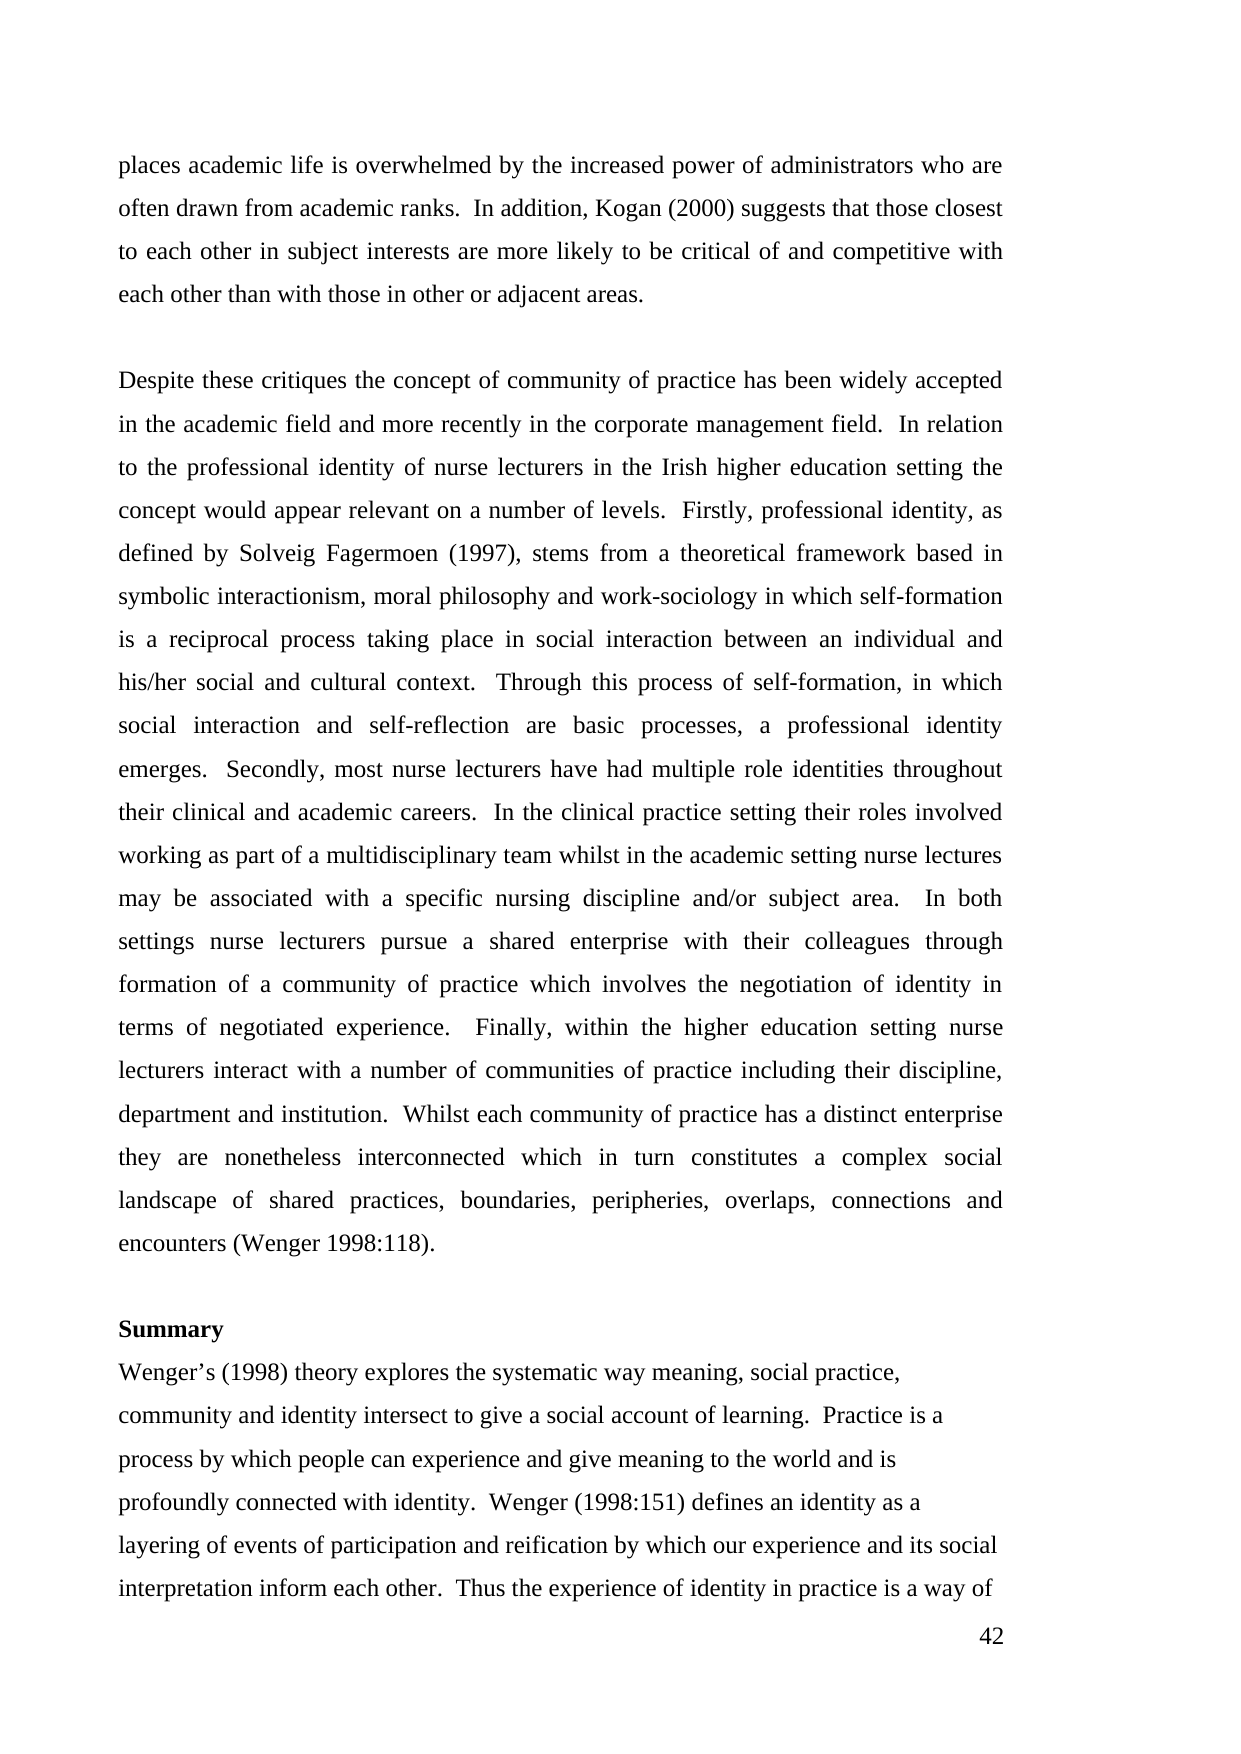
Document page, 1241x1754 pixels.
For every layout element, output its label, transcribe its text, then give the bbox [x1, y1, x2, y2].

text Summary [118, 1314, 1004, 1343]
text Despite these critiques the concept of community of practice has been widely accepted in the academic field and more recently in the corporate management field. In relation to the professional identity of nurse lecturers in the Irish higher education setting the concept would appear relevant on a number of levels. Firstly, professional identity, as defined by Solveig Fagermoen (1997), stems from a theoretical framework based in symbolic interactionism, moral philosophy and work-sociology in which self-formation is a reciprocal process taking place in social interaction between an individual and his/her social and cultural context. Through this process of self-formation, in which social interaction and self-reflection are basic processes, a professional identity emerges. Secondly, most nurse lecturers have had multiple role identities throughout their clinical and academic careers. In the clinical practice setting their roles involved working as part of a multidisciplinary team whilst in the academic setting nurse lectures may be associated with a specific nursing discipline and/or subject area. In both settings nurse lecturers pursue a shared enterprise with their colleagues through formation of a community of practice which involves the negotiation of identity in terms of negotiated experience. Finally, within the higher education setting nurse lecturers interact with a number of communities of practice including their discipline, department and institution. Whilst each community of practice has a distinct enterprise they are nonetheless interconnected which in turn constitutes a complex social landscape of shared practices, boundaries, peripheries, overlaps, connections and encounters (Wenger 1998:118). [118, 366, 1004, 1257]
